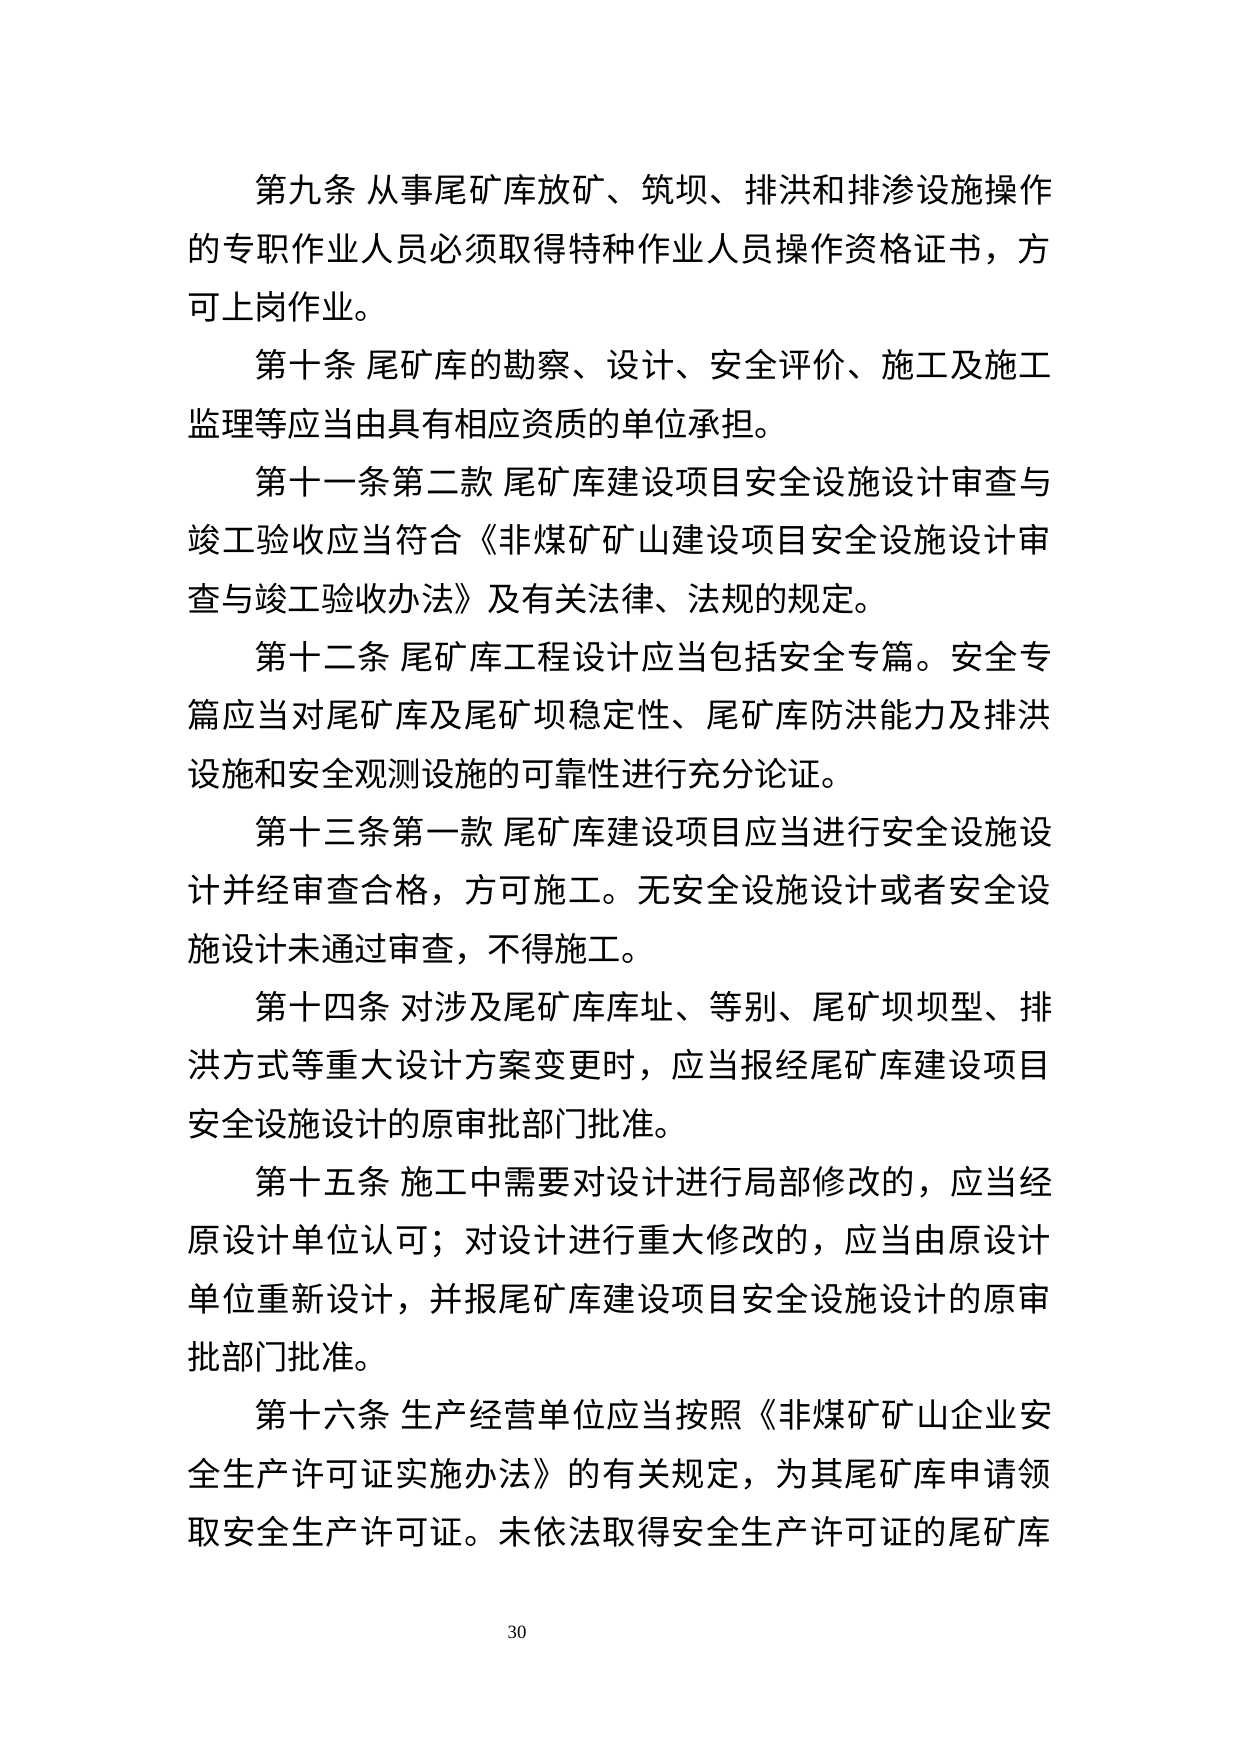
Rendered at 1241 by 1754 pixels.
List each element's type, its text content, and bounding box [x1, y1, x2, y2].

text 第十二条 尾矿库工程设计应当包括安全专篇。安全专篇应当对尾矿库及尾矿坝稳定性、尾矿库防洪能力及排洪设施和安全观测设施的可靠性进行充分论证。 [187, 623, 1053, 798]
text 第十三条第一款 尾矿库建设项目应当进行安全设施设计并经审查合格，方可施工。无安全设施设计或者安全设施设计未通过审查，不得施工。 [187, 798, 1053, 973]
text 第十条 尾矿库的勘察、设计、安全评价、施工及施工监理等应当由具有相应资质的单位承担。 [187, 331, 1053, 448]
text 第十四条 对涉及尾矿库库址、等别、尾矿坝坝型、排洪方式等重大设计方案变更时，应当报经尾矿库建设项目安全设施设计的原审批部门批准。 [187, 973, 1053, 1148]
text 第九条 从事尾矿库放矿、筑坝、排洪和排渗设施操作的专职作业人员必须取得特种作业人员操作资格证书，方可上岗作业。 [187, 156, 1053, 331]
text 第十一条第二款 尾矿库建设项目安全设施设计审查与竣工验收应当符合《非煤矿矿山建设项目安全设施设计审查与竣工验收办法》及有关法律、法规的规定。 [187, 448, 1053, 623]
text 第十五条 施工中需要对设计进行局部修改的，应当经原设计单位认可；对设计进行重大修改的，应当由原设计单位重新设计，并报尾矿库建设项目安全设施设计的原审批部门批准。 [187, 1148, 1053, 1381]
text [187, 1381, 1053, 1556]
